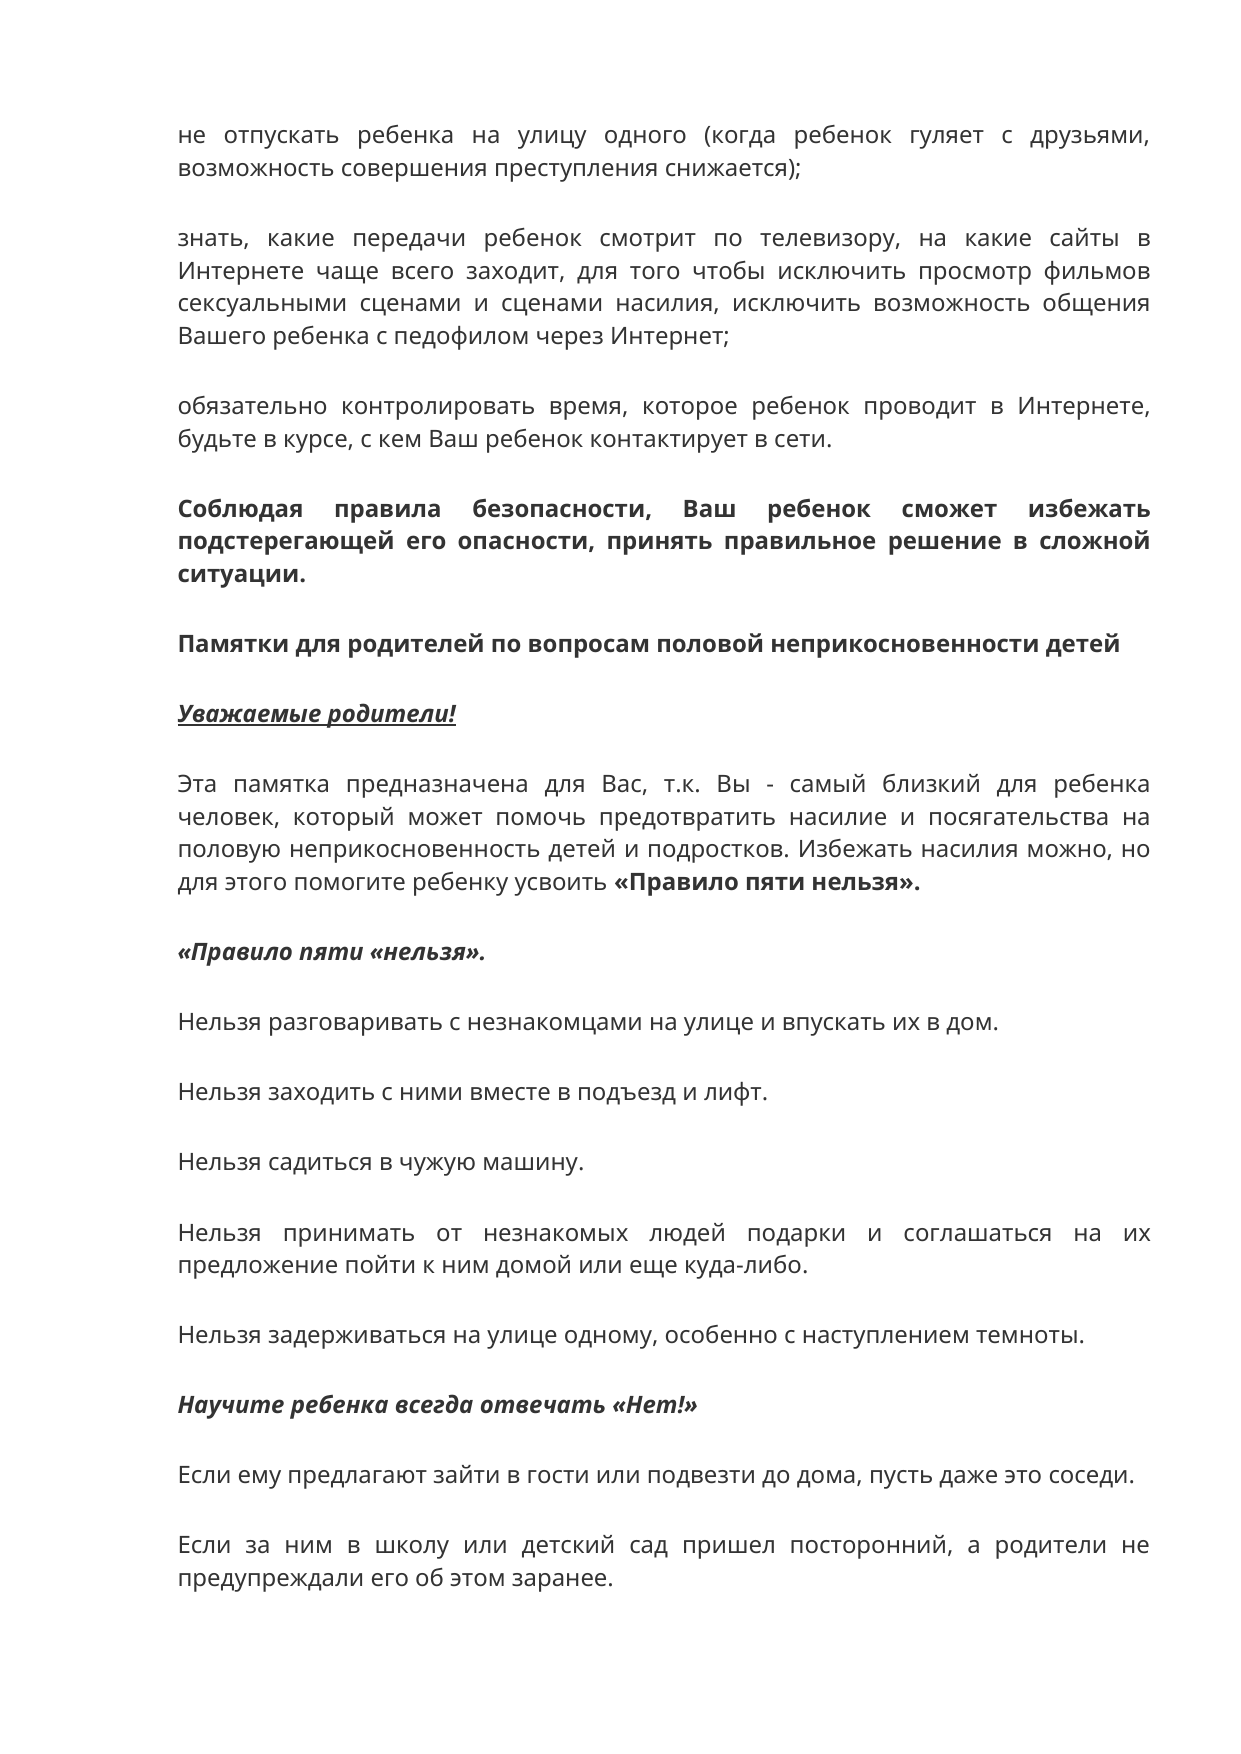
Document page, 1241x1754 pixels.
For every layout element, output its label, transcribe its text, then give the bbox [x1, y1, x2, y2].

text Уважаемые родители! [177, 697, 1152, 729]
text «Правило пяти «нельзя». [177, 935, 1152, 967]
text Нельзя садиться в чужую машину. [177, 1145, 1152, 1178]
text Соблюдая правила безопасности, Ваш ребенок сможет избежать подстерегающей его опасности, принять правильное решение в сложной ситуации. [177, 491, 1152, 589]
text Эта памятка предназначена для Вас, т.к. Вы - самый близкий для ребенка человек, который может помочь предотвратить насилие и посягательства на половую неприкосновенность детей и подростков. Избежать насилия можно, но для этого помогите ребенку усвоить «Правило пяти нельзя». [177, 767, 1152, 897]
text не отпускать ребенка на улицу одного (когда ребенок гуляет с друзьями, возможность совершения преступления снижается); [177, 118, 1152, 183]
text Если за ним в школу или детский сад пришел посторонний, а родители не предупреждали его об этом заранее. [177, 1528, 1152, 1593]
text Нельзя задерживаться на улице одному, особенно с наступлением темноты. [177, 1318, 1152, 1351]
text Нельзя разговаривать с незнакомцами на улице и впускать их в дом. [177, 1005, 1152, 1038]
text Нельзя заходить с ними вместе в подъезд и лифт. [177, 1075, 1152, 1108]
text Научите ребенка всегда отвечать «Нет!» [177, 1388, 1152, 1421]
text Нельзя принимать от незнакомых людей подарки и соглашаться на их предложение пойти к ним домой или еще куда-либо. [177, 1215, 1152, 1281]
text знать, какие передачи ребенок смотрит по телевизору, на какие сайты в Интернете чаще всего заходит, для того чтобы исключить просмотр фильмов сексуальными сценами и сценами насилия, исключить возможность общения Вашего ребенка с педофилом через Интернет; [177, 221, 1152, 351]
text обязательно контролировать время, которое ребенок проводит в Интернете, будьте в курсе, с кем Ваш ребенок контактирует в сети. [177, 389, 1152, 454]
text Если ему предлагают зайти в гости или подвезти до дома, пусть даже это соседи. [177, 1458, 1152, 1491]
text Памятки для родителей по вопросам половой неприкосновенности детей [177, 627, 1152, 659]
